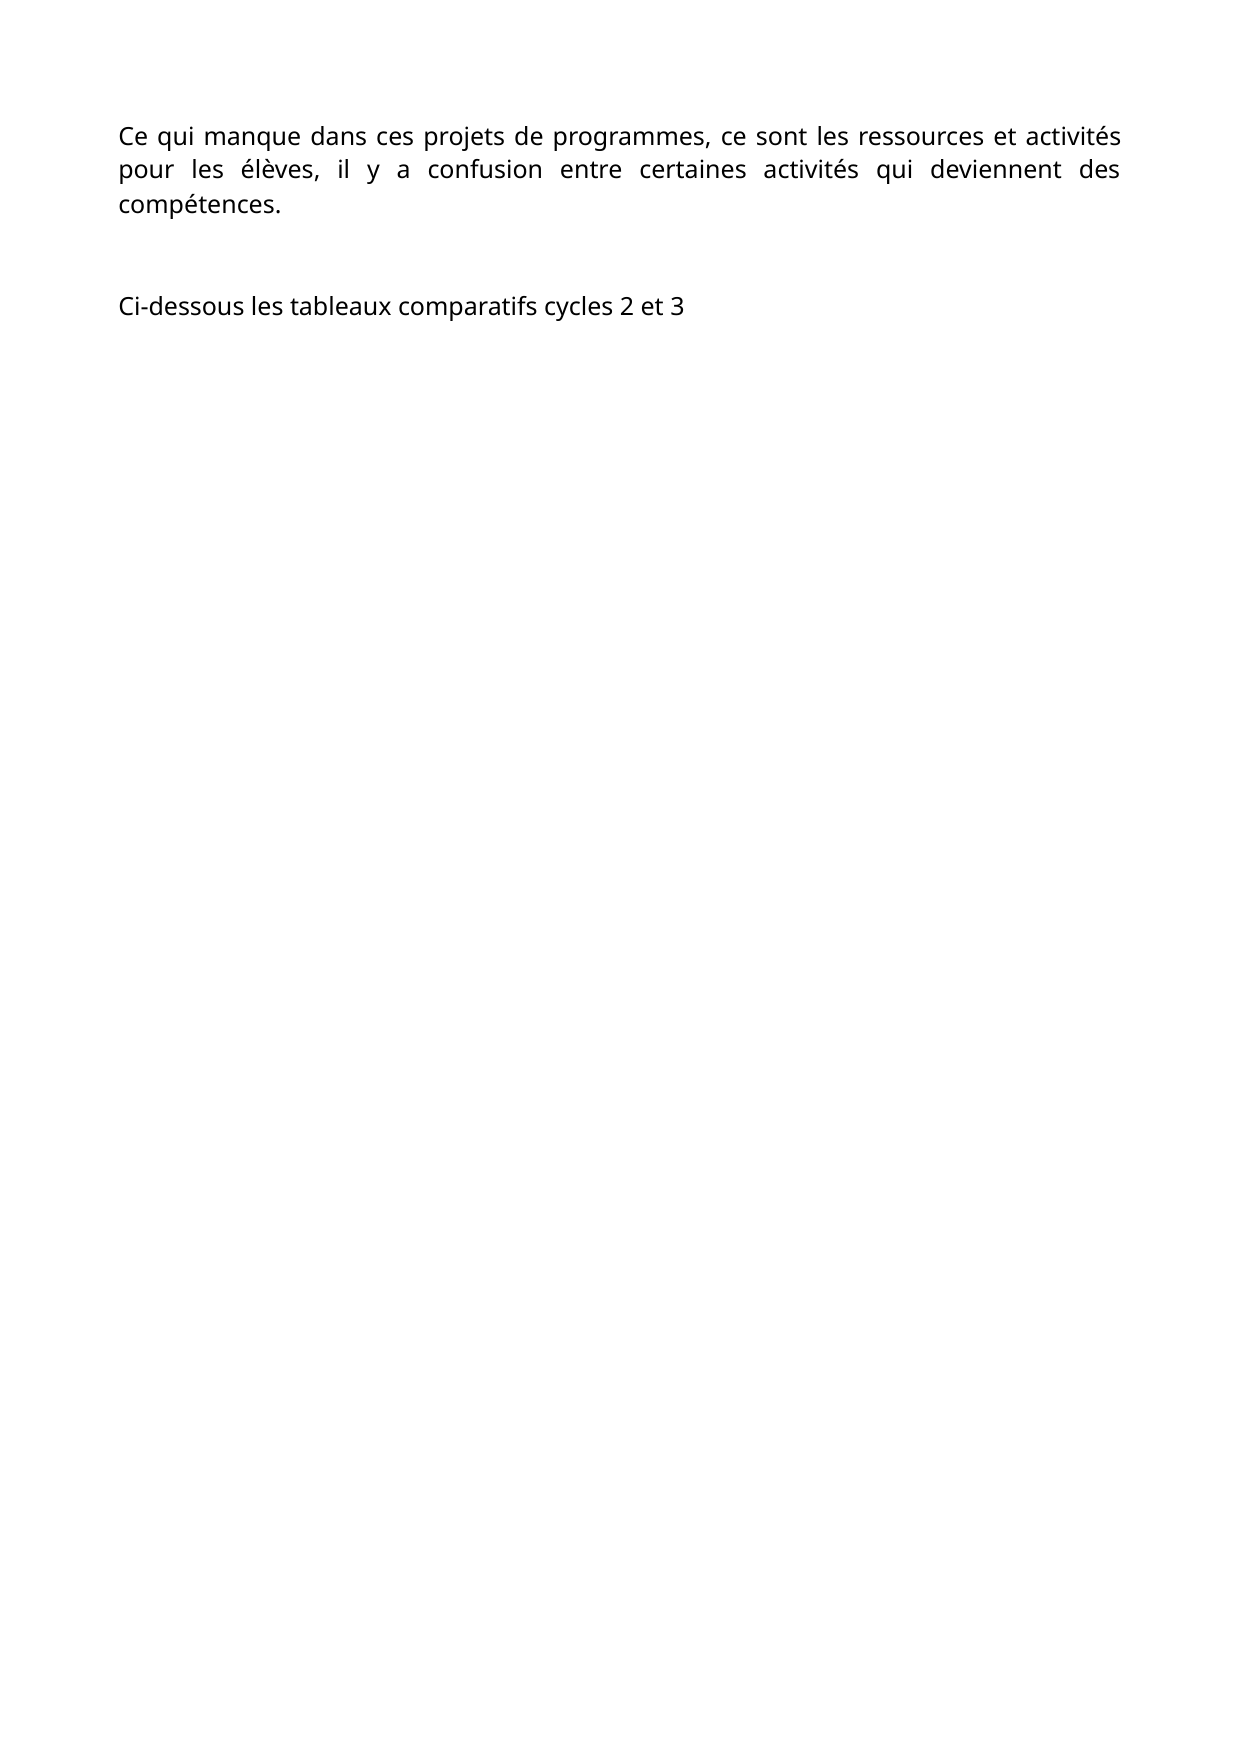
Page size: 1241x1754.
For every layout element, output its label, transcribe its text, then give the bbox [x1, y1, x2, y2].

text Ce qui manque dans ces projets de programmes, ce sont les ressources et activités pour les élèves, il y a confusion entre certaines activités qui deviennent des compétences. [118, 118, 1122, 220]
text Ci-dessous les tableaux comparatifs cycles 2 et 3 [118, 288, 1122, 322]
